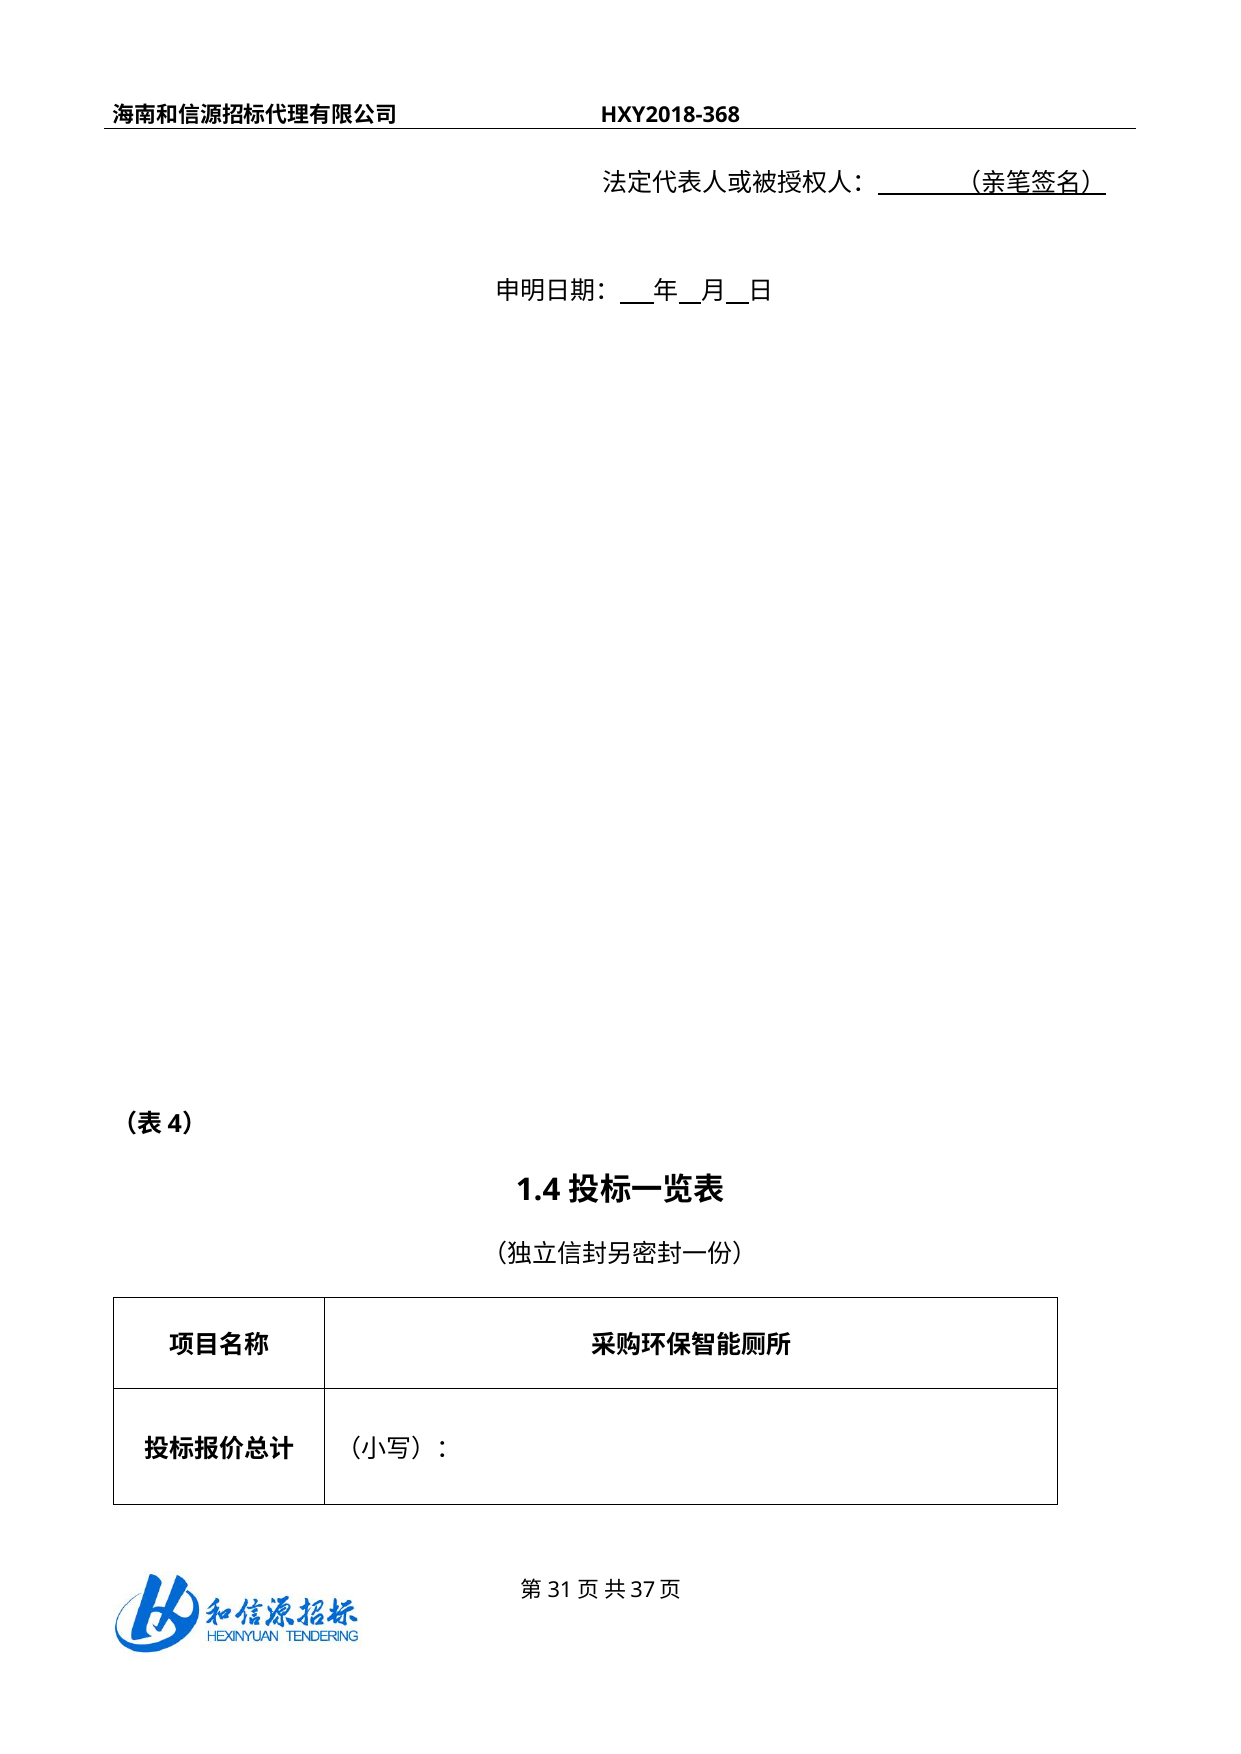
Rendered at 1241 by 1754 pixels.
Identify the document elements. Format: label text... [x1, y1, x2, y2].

text 法定代表人或被授权人： （亲笔签名） [112, 162, 1106, 198]
table_header 采购环保智能厕所 [325, 1298, 1057, 1388]
table_cell （小写）： （大写）： [325, 1389, 1057, 1504]
table_cell 投标报价总计 [114, 1389, 324, 1504]
text （表4） [112, 1089, 1128, 1154]
table_header 项目名称 [114, 1298, 324, 1388]
text 申明日期： 年 月 日 [112, 271, 1106, 307]
text （独立信封另密封一份） [112, 1219, 1128, 1284]
text 1.4 投标一览表 [112, 1154, 1128, 1219]
picture [112, 1571, 362, 1660]
